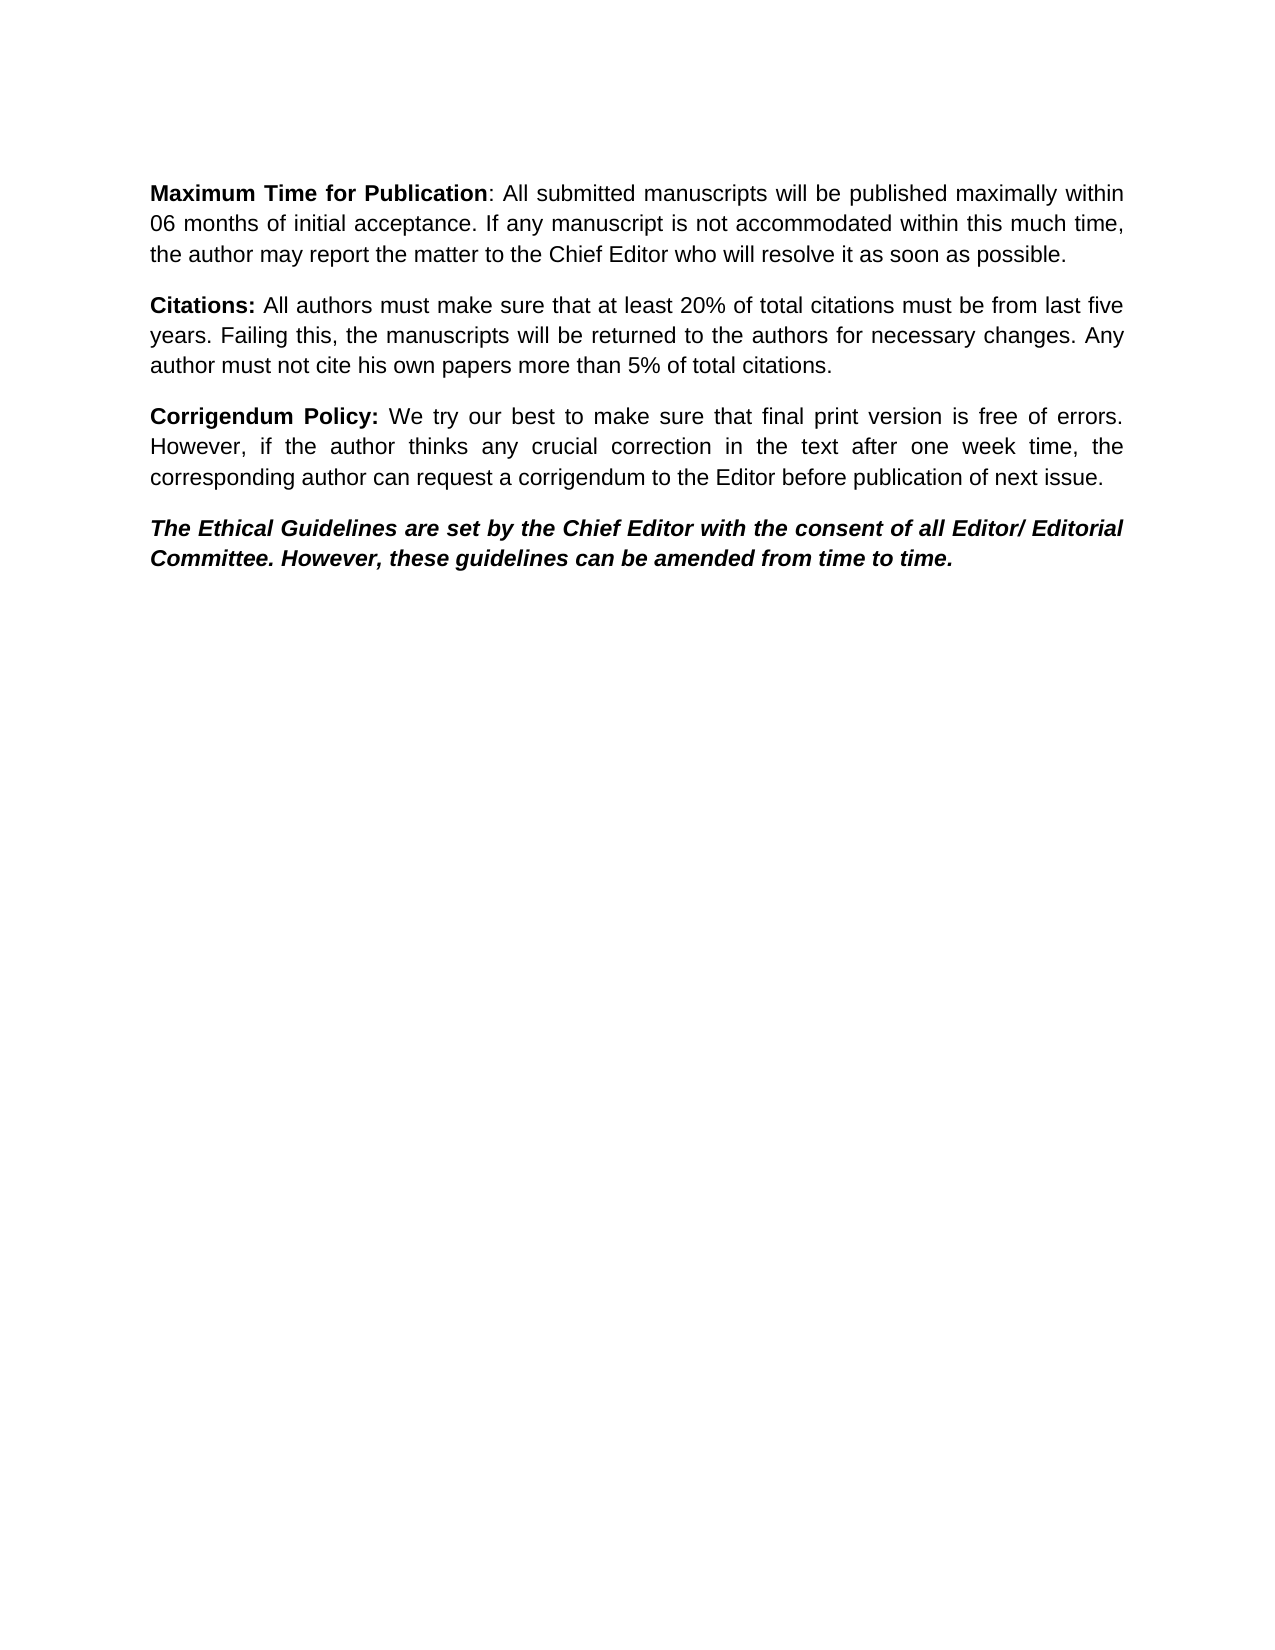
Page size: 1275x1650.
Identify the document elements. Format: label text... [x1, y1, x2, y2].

text The Ethical Guidelines are set by the Chief Editor with the consent of all Editor/ Editorial Committee. However, these guidelines can be amended from time to time. [150, 514, 1125, 571]
text Citations: All authors must make sure that at least 20% of total citations must be from last five years. Failing this, the manuscripts will be returned to the authors for necessary changes. Any author must not cite his own papers more than 5% of total citations. [150, 292, 1125, 378]
text Corrigendum Policy: We try our best to make sure that final print version is free of errors. However, if the author thinks any crucial correction in the text after one week time, the corresponding author can request a corrigendum to the Editor before publication of next issue. [150, 403, 1125, 490]
text Maximum Time for Publication: All submitted manuscripts will be published maximally within 06 months of initial acceptance. If any manuscript is not accommodated within this much time, the author may report the matter to the Chief Editor who will resolve it as soon as possible. [150, 180, 1125, 267]
